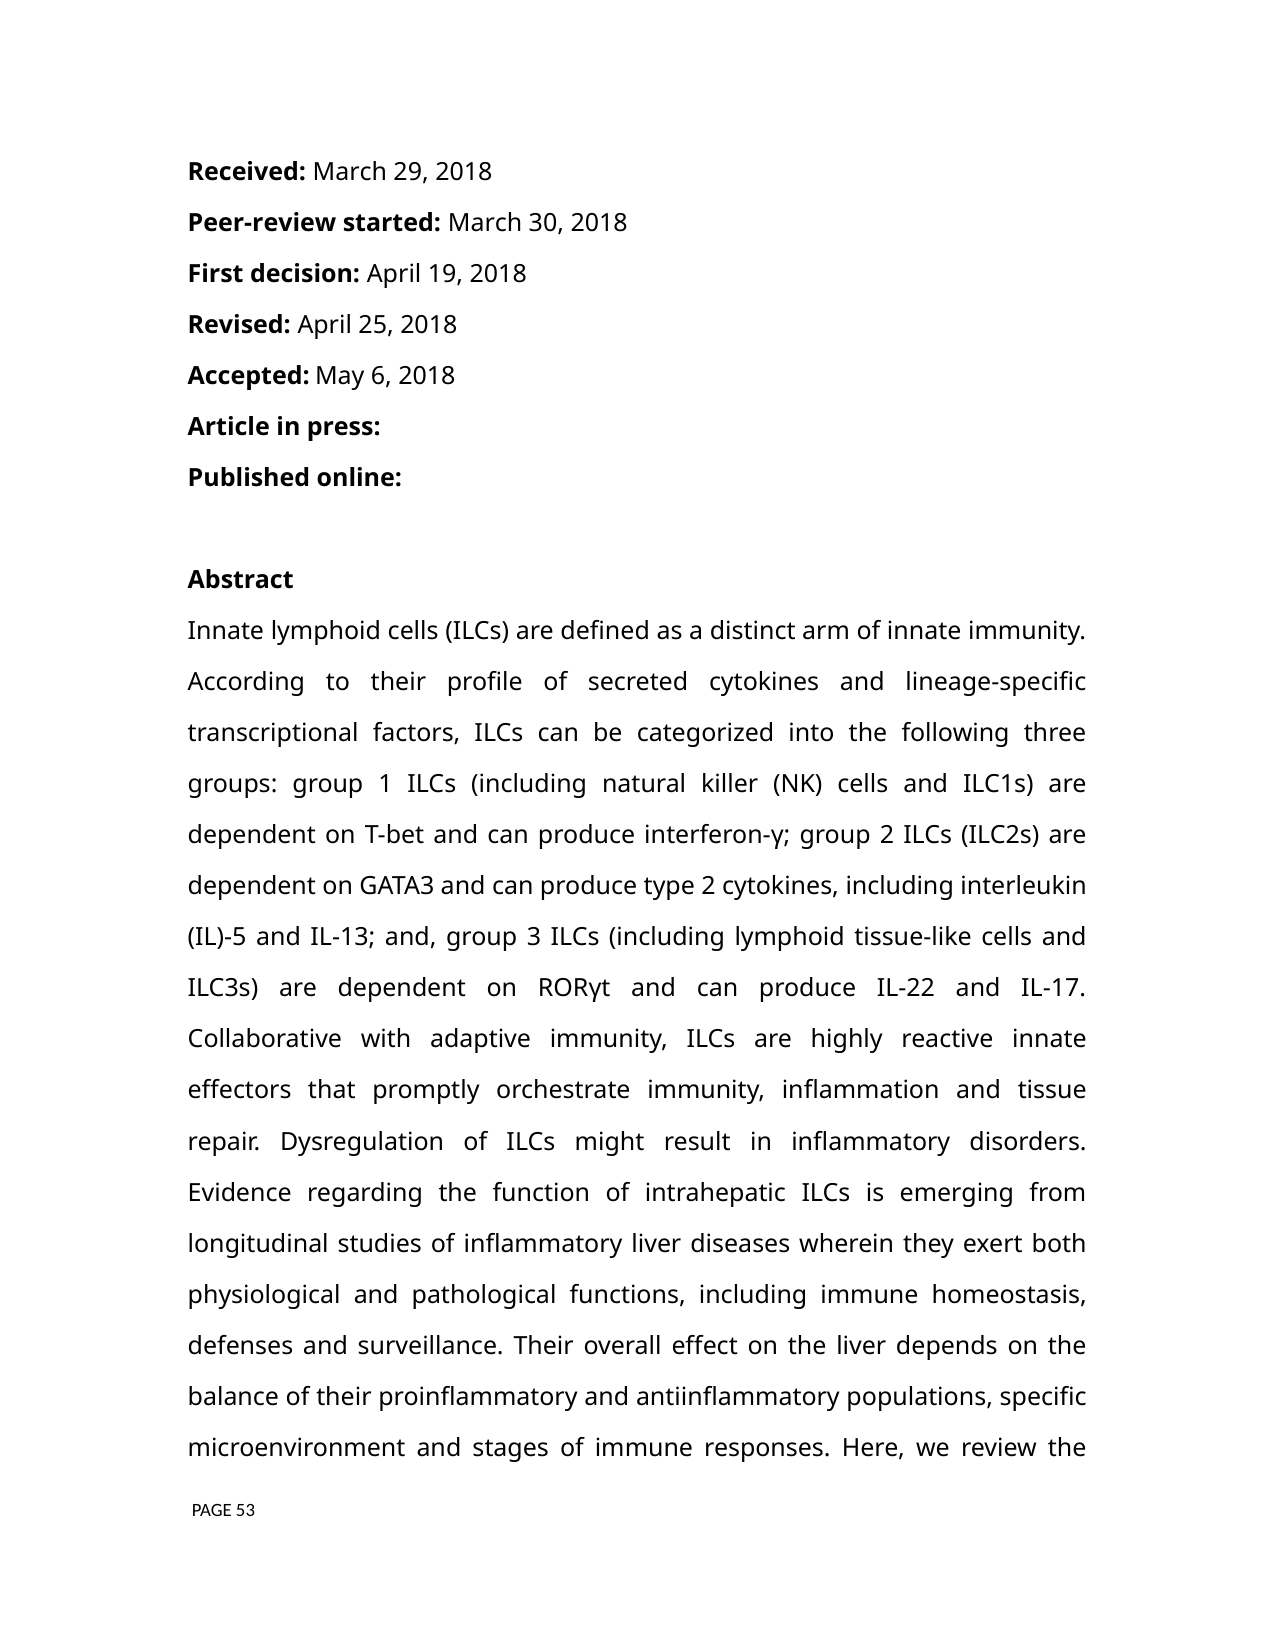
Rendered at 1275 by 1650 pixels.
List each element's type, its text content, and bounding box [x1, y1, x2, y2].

text Article in press: [187, 409, 1087, 443]
text Peer-review started: March 30, 2018 [187, 204, 1087, 238]
text Received: March 29, 2018 [187, 153, 1087, 187]
text Revised: April 25, 2018 [187, 307, 1087, 341]
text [187, 613, 1087, 1463]
text Accepted: May 6, 2018 [187, 358, 1087, 392]
text Published online: [187, 460, 1087, 494]
text Abstract [187, 562, 1087, 596]
text First decision: April 19, 2018 [187, 256, 1087, 289]
